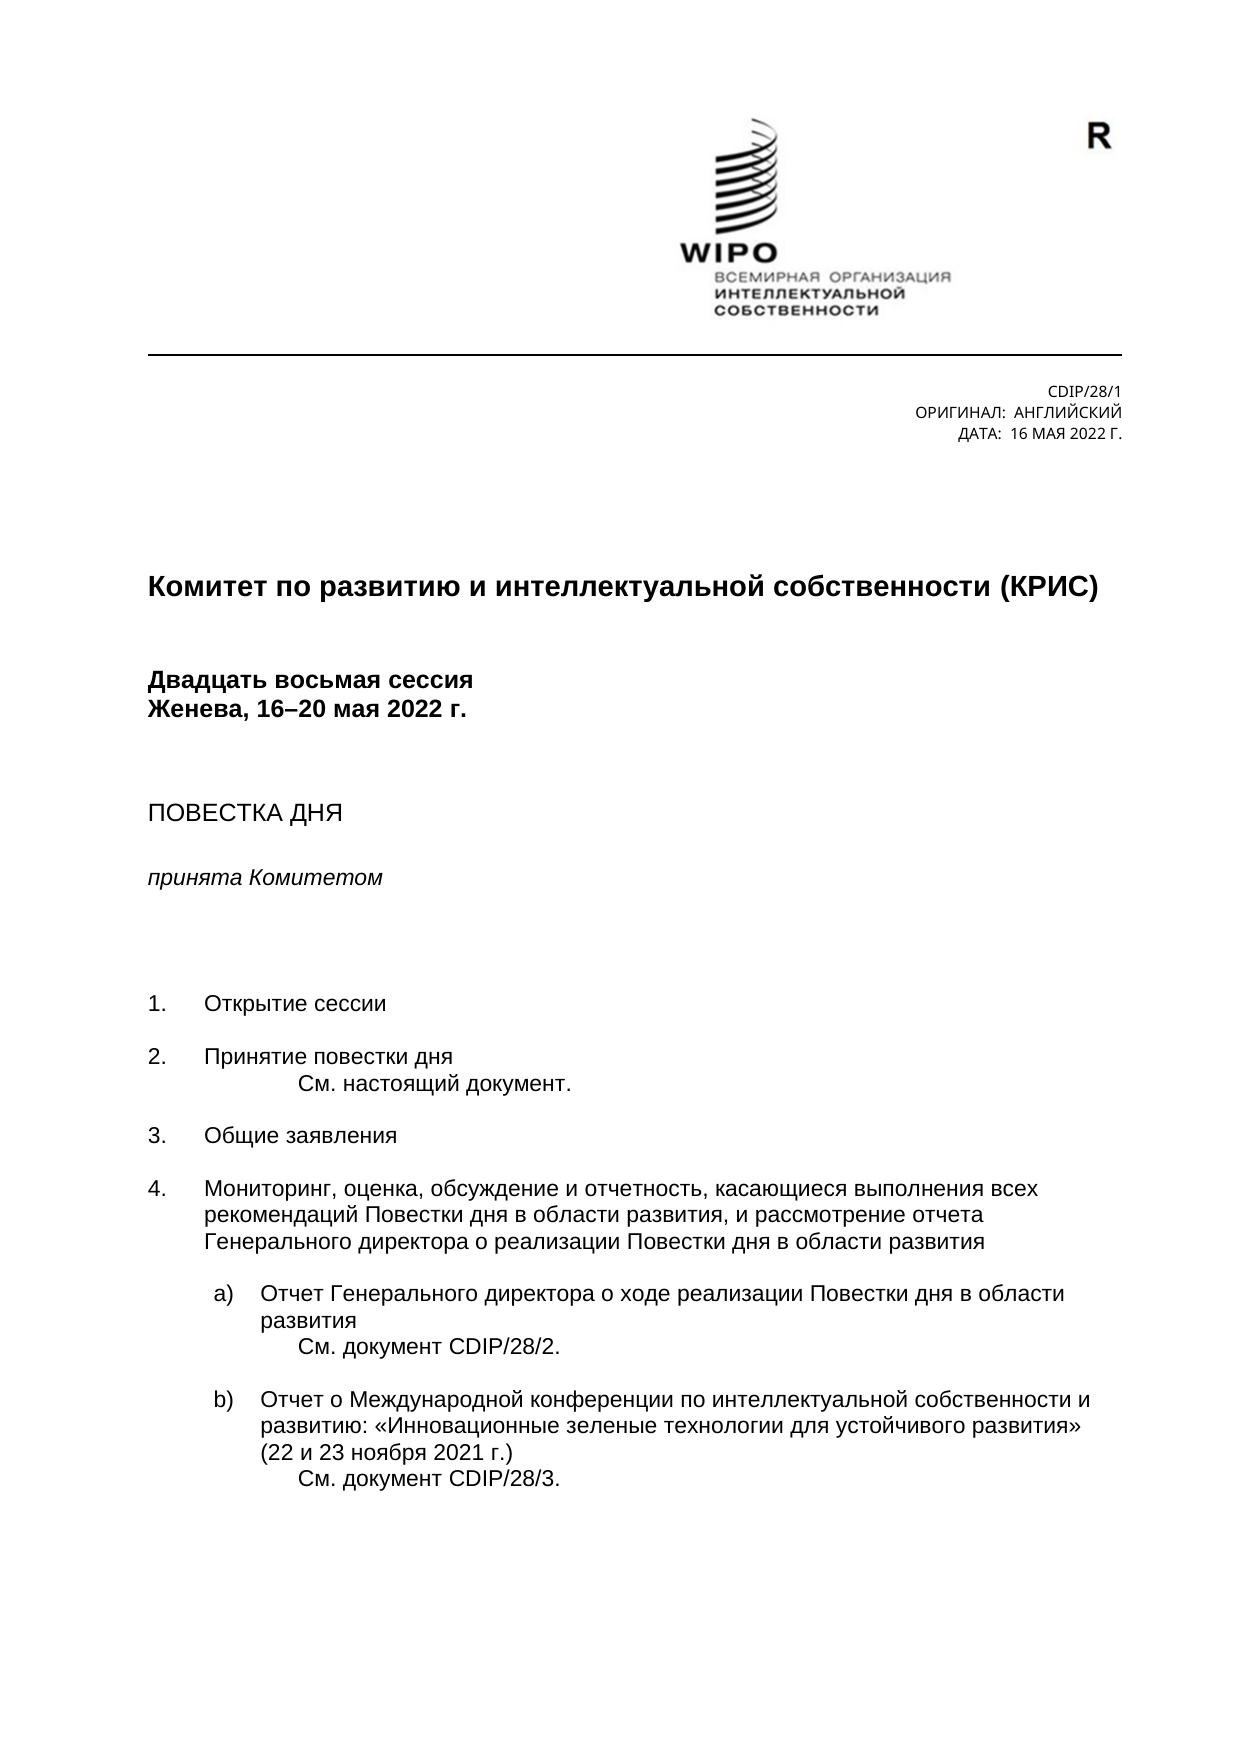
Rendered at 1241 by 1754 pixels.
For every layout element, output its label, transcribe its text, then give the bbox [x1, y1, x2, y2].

text См. документ CDIP/28/2. [204, 1333, 1122, 1359]
text принята Комитетом [148, 864, 1122, 890]
list Открытие сессии [148, 990, 1122, 1017]
picture [655, 96, 1123, 332]
list Принятие повестки дня [148, 1043, 1122, 1069]
text Двадцать восьмая сессия Женева, 16–20 мая 2022 г. [148, 665, 1122, 723]
text CDIP/28/1 [148, 381, 1122, 402]
list Мониторинг, оценка, обсуждение и отчетность, касающиеся выполнения всех рекомендаций Повестки дня в области развития, и рассмотрение отчета Генерального директора о реализации Повестки дня в области развития [148, 1175, 1122, 1254]
text оригинал: английский [148, 402, 1122, 423]
text дата: 16 мая 2022 г. [148, 423, 1122, 444]
text См. настоящий документ. [204, 1069, 1122, 1096]
list Отчет Генерального директора о ходе реализации Повестки дня в области развития [213, 1280, 1122, 1333]
list Отчет о Международной конференции по интеллектуальной собственности и развитию: «Инновационные зеленые технологии для устойчивого развития» (22 и 23 ноября 2021 г.) [213, 1386, 1122, 1465]
subtitle Комитет по развитию и интеллектуальной собственности (КРИС) [148, 569, 1122, 603]
list Общие заявления [148, 1122, 1122, 1148]
text См. документ CDIP/28/3. [204, 1465, 1122, 1491]
text ПОВЕСТКА ДНЯ [148, 798, 1122, 827]
